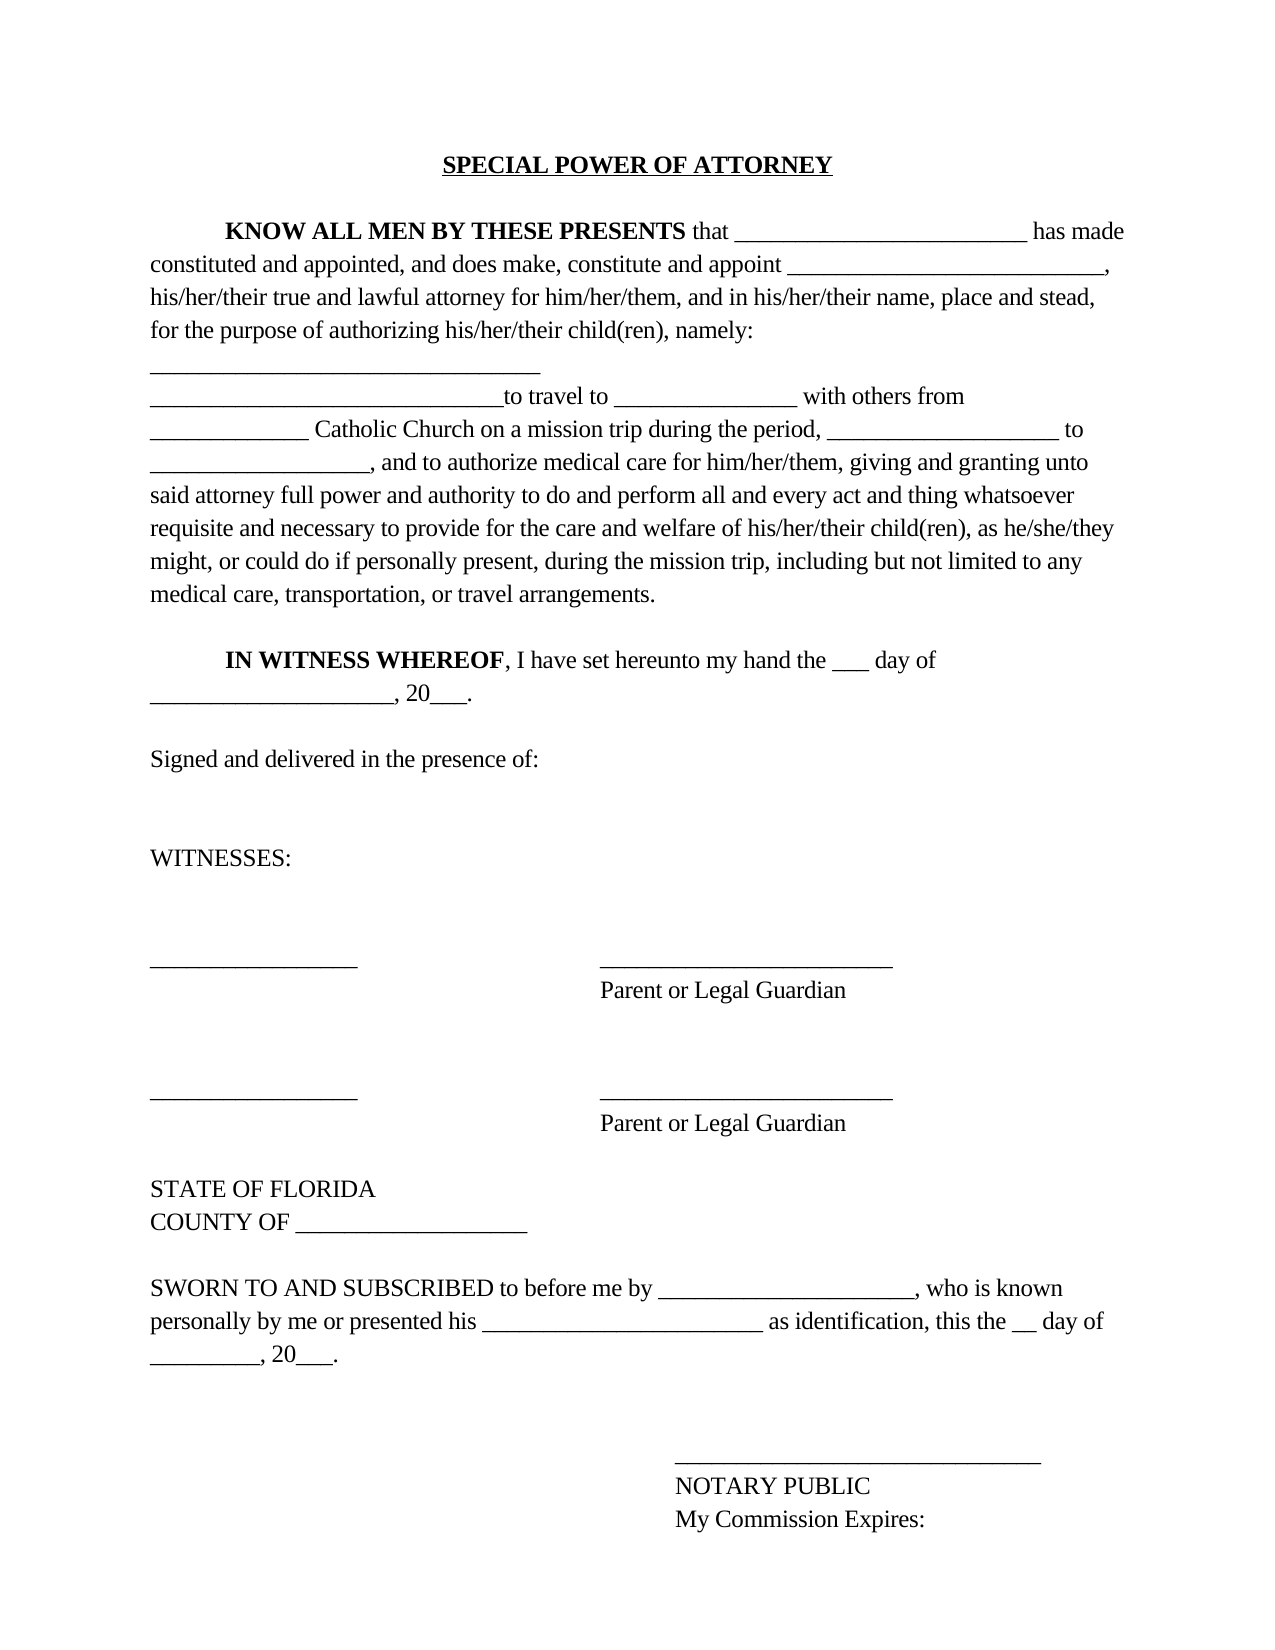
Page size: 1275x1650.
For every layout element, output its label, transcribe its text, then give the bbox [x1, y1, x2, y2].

text My Commission Expires: [150, 1504, 1125, 1533]
text SWORN TO AND SUBSCRIBED to before me by _____________________, who is known personally by me or presented his _______________________ as identification, this the __ day of _________, 20___. [150, 1273, 1125, 1367]
text COUNTY OF ___________________ [150, 1207, 1125, 1235]
text _____________________________to travel to _______________ with others from _____________ Catholic Church on a mission trip during the period, ___________________ to __________________, and to authorize medical care for him/her/them, giving and granting unto said attorney full power and authority to do and perform all and every act and thing whatsoever requisite and necessary to provide for the care and welfare of his/her/their child(ren), as he/she/they might, or could do if personally present, during the mission trip, including but not limited to any medical care, transportation, or travel arrangements. [150, 381, 1125, 608]
text SPECIAL POWER OF ATTORNEY [150, 150, 1125, 179]
text ______________________________ [150, 1438, 1125, 1467]
text STATE OF FLORIDA [150, 1174, 1125, 1202]
text IN WITNESS WHEREOF, I have set hereunto my hand the ___ day of ____________________, 20___. [150, 645, 1125, 707]
text Parent or Legal Guardian [150, 976, 1125, 1004]
text Signed and delivered in the presence of: [150, 744, 1125, 773]
text _________________ ________________________ [150, 942, 1125, 971]
text _________________ ________________________ [150, 1074, 1125, 1103]
text Parent or Legal Guardian [150, 1108, 1125, 1136]
text KNOW ALL MEN BY THESE PRESENTS that ________________________ has made constituted and appointed, and does make, constitute and appoint __________________________, his/her/their true and lawful attorney for him/her/them, and in his/her/their name, place and stead, for the purpose of authorizing his/her/their child(ren), namely: ________________________________ [150, 216, 1125, 377]
text WITNESSES: [150, 843, 1125, 872]
text NOTARY PUBLIC [150, 1471, 1125, 1499]
